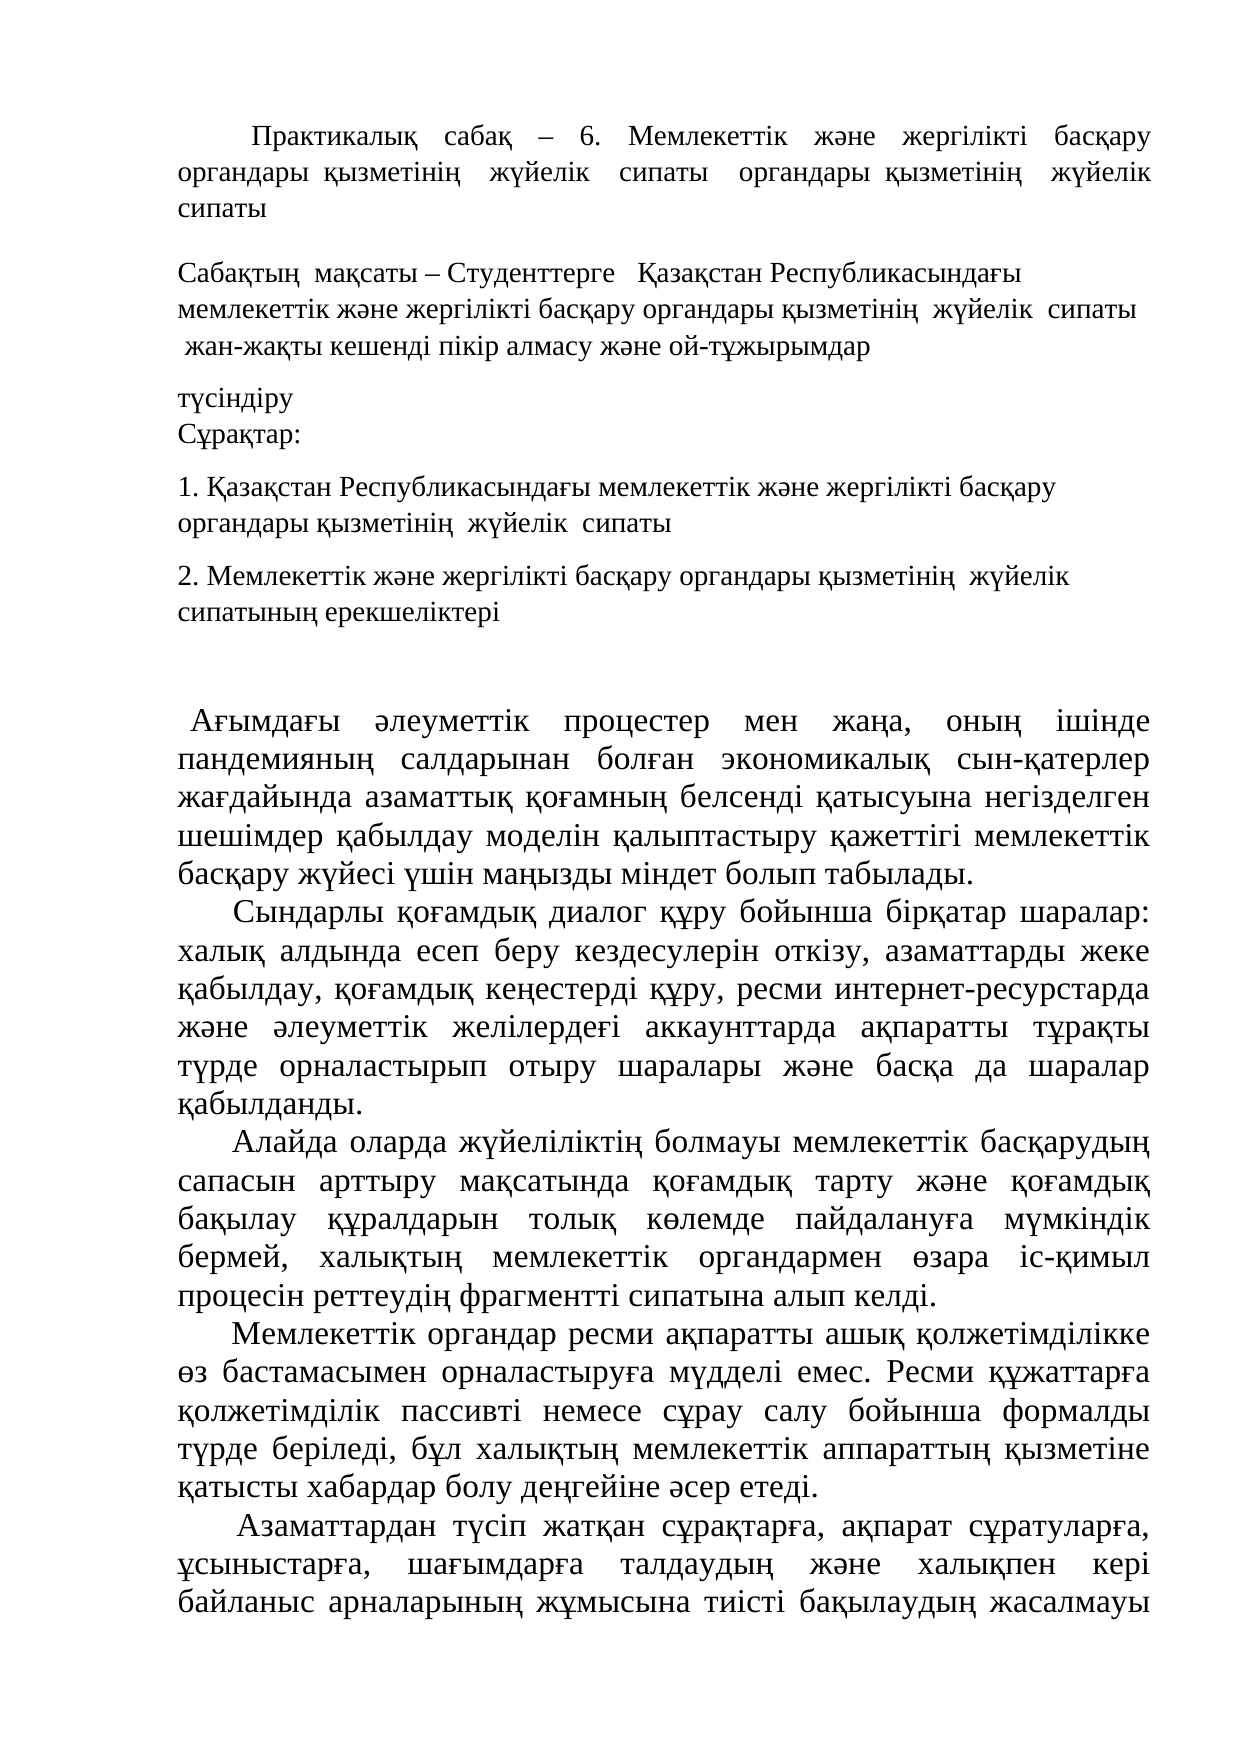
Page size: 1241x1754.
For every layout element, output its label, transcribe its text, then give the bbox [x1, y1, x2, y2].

text Мемлекеттік органдар ресми ақпаратты ашық қолжетімділікке өз бастамасымен орналастыруға мүдделі емес. Ресми құжаттарға қолжетімділік пассивті немесе сұрау салу бойынша формалды түрде беріледі, бұл халықтың мемлекеттік аппараттың қызметіне қатысты хабардар болу деңгейіне әсер етеді. [177, 1313, 1152, 1505]
text 2. Мемлекеттік және жергілікті басқару органдары қызметінің жүйелік сипатының ерекшеліктері [177, 558, 1152, 628]
text Сұрақтар: [177, 417, 1152, 450]
text Сабақтың мақсаты – Студенттерге Қазақстан Республикасындағы мемлекеттік және жергілікті басқару органдары қызметінің жүйелік сипаты [177, 255, 1152, 325]
text 1. Қазақстан Республикасындағы мемлекеттік және жергілікті басқару органдары қызметінің жүйелік сипаты [177, 469, 1152, 539]
text Практикалық сабақ – 6. Мемлекеттік және жергілікті басқару органдары қызметінің жүйелік сипаты органдары қызметінің жүйелік сипаты [177, 118, 1152, 224]
text Сындарлы қоғамдық диалог құру бойынша бірқатар шаралар: халық алдында есеп беру кездесулерін откізу, азаматтарды жеке қабылдау, қоғамдық кеңестерді құру, ресми интернет-ресурстарда және әлеуметтік желілердеғі аккаунттарда ақпаратты тұрақты түрде орналастырып отыру шаралары және басқа да шаралар қабылданды. [177, 892, 1152, 1122]
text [177, 1505, 1152, 1620]
text жан-жақты кешенді пікір алмасу және ой-тұжырымдар [177, 328, 1152, 361]
text түсіндіру [177, 380, 1152, 414]
text Алайда оларда жүйеліліктің болмауы мемлекеттік басқарудың сапасын арттыру мақсатында қоғамдық тарту және қоғамдық бақылау құралдарын толық көлемде пайдалануға мүмкіндік бермей, халықтың мемлекеттік органдармен өзара іс-қимыл процесін реттеудің фрагментті сипатына алып келді. [177, 1122, 1152, 1313]
text Ағымдағы әлеуметтік процестер мен жаңа, оның ішінде пандемияның салдарынан болған экономикалық сын-қатерлер жағдайында азаматтық қоғамның белсенді қатысуына негізделген шешімдер қабылдау моделін қалыптастыру қажеттігі мемлекеттік басқару жүйесі үшін маңызды міндет болып табылады. [177, 700, 1152, 892]
